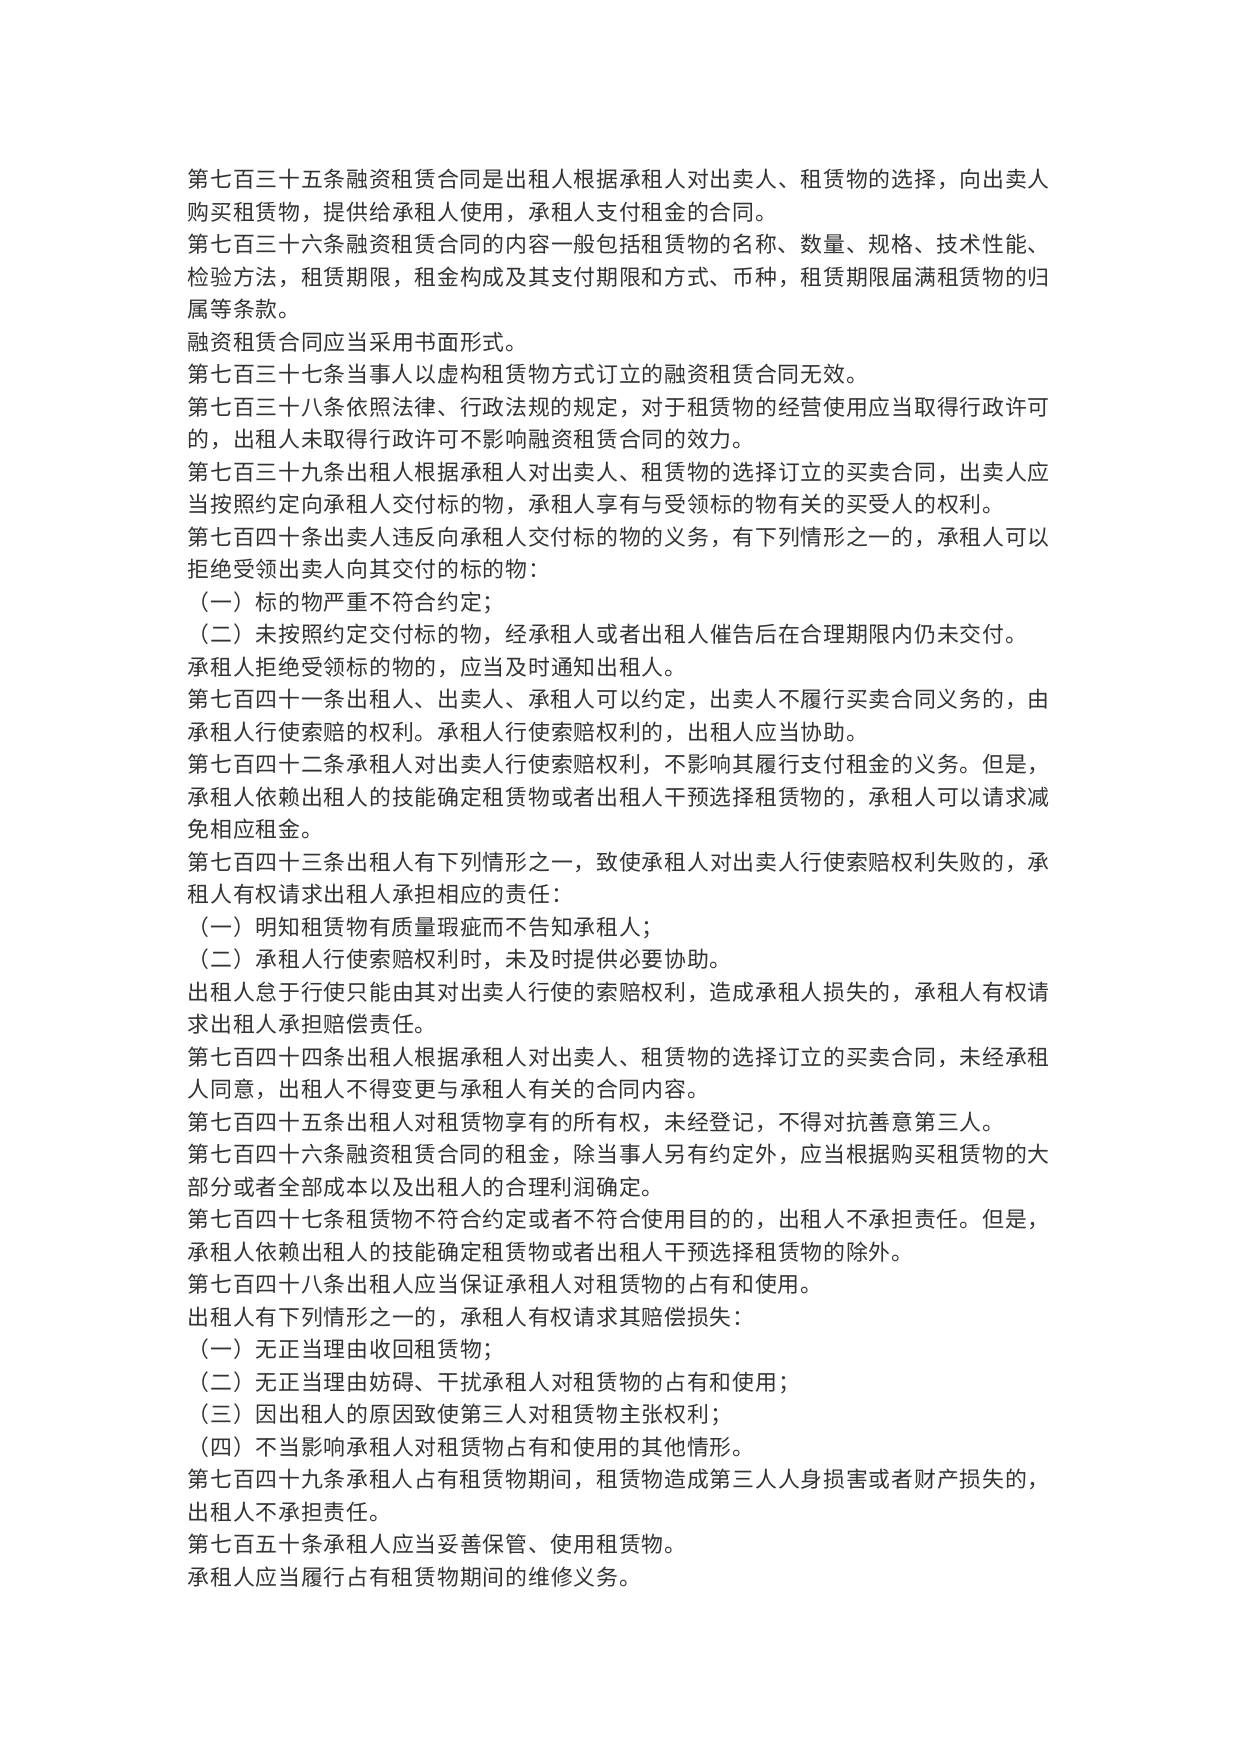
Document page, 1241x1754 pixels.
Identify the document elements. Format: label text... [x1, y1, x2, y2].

text （二）承租人行使索赔权利时，未及时提供必要协助。 [187, 942, 1053, 974]
text 第七百四十二条承租人对出卖人行使索赔权利，不影响其履行支付租金的义务。但是，承租人依赖出租人的技能确定租赁物或者出租人干预选择租赁物的，承租人可以请求减免相应租金。 [187, 747, 1053, 844]
text 第七百三十八条依照法律、行政法规的规定，对于租赁物的经营使用应当取得行政许可的，出租人未取得行政许可不影响融资租赁合同的效力。 [187, 389, 1053, 454]
text （三）因出租人的原因致使第三人对租赁物主张权利； [187, 1397, 1053, 1429]
text （四）不当影响承租人对租赁物占有和使用的其他情形。 [187, 1429, 1053, 1462]
text 第七百三十九条出租人根据承租人对出卖人、租赁物的选择订立的买卖合同，出卖人应当按照约定向承租人交付标的物，承租人享有与受领标的物有关的买受人的权利。 [187, 454, 1053, 519]
text 第七百三十七条当事人以虚构租赁物方式订立的融资租赁合同无效。 [187, 357, 1053, 389]
text 承租人应当履行占有租赁物期间的维修义务。 [187, 1559, 1053, 1592]
text 第七百三十五条融资租赁合同是出租人根据承租人对出卖人、租赁物的选择，向出卖人购买租赁物，提供给承租人使用，承租人支付租金的合同。 [187, 162, 1053, 227]
text 第七百三十六条融资租赁合同的内容一般包括租赁物的名称、数量、规格、技术性能、检验方法，租赁期限，租金构成及其支付期限和方式、币种，租赁期限届满租赁物的归属等条款。 [187, 227, 1053, 324]
text 第七百四十四条出租人根据承租人对出卖人、租赁物的选择订立的买卖合同，未经承租人同意，出租人不得变更与承租人有关的合同内容。 [187, 1039, 1053, 1104]
text 第七百四十六条融资租赁合同的租金，除当事人另有约定外，应当根据购买租赁物的大部分或者全部成本以及出租人的合理利润确定。 [187, 1137, 1053, 1202]
text 第七百四十九条承租人占有租赁物期间，租赁物造成第三人人身损害或者财产损失的，出租人不承担责任。 [187, 1462, 1053, 1527]
text 出租人有下列情形之一的，承租人有权请求其赔偿损失： [187, 1299, 1053, 1332]
text 第七百四十五条出租人对租赁物享有的所有权，未经登记，不得对抗善意第三人。 [187, 1104, 1053, 1137]
text 第七百四十三条出租人有下列情形之一，致使承租人对出卖人行使索赔权利失败的，承租人有权请求出租人承担相应的责任： [187, 844, 1053, 909]
text 第七百四十八条出租人应当保证承租人对租赁物的占有和使用。 [187, 1267, 1053, 1299]
text （一）标的物严重不符合约定； [187, 584, 1053, 617]
text （二）未按照约定交付标的物，经承租人或者出租人催告后在合理期限内仍未交付。 [187, 617, 1053, 649]
text 融资租赁合同应当采用书面形式。 [187, 324, 1053, 357]
text （一）明知租赁物有质量瑕疵而不告知承租人； [187, 909, 1053, 942]
text 第七百四十七条租赁物不符合约定或者不符合使用目的的，出租人不承担责任。但是，承租人依赖出租人的技能确定租赁物或者出租人干预选择租赁物的除外。 [187, 1202, 1053, 1267]
text （一）无正当理由收回租赁物； [187, 1332, 1053, 1364]
text 出租人怠于行使只能由其对出卖人行使的索赔权利，造成承租人损失的，承租人有权请求出租人承担赔偿责任。 [187, 974, 1053, 1039]
text 第七百四十一条出租人、出卖人、承租人可以约定，出卖人不履行买卖合同义务的，由承租人行使索赔的权利。承租人行使索赔权利的，出租人应当协助。 [187, 682, 1053, 747]
text 第七百五十条承租人应当妥善保管、使用租赁物。 [187, 1527, 1053, 1559]
text 承租人拒绝受领标的物的，应当及时通知出租人。 [187, 649, 1053, 682]
text 第七百四十条出卖人违反向承租人交付标的物的义务，有下列情形之一的，承租人可以拒绝受领出卖人向其交付的标的物： [187, 519, 1053, 584]
text （二）无正当理由妨碍、干扰承租人对租赁物的占有和使用； [187, 1364, 1053, 1397]
